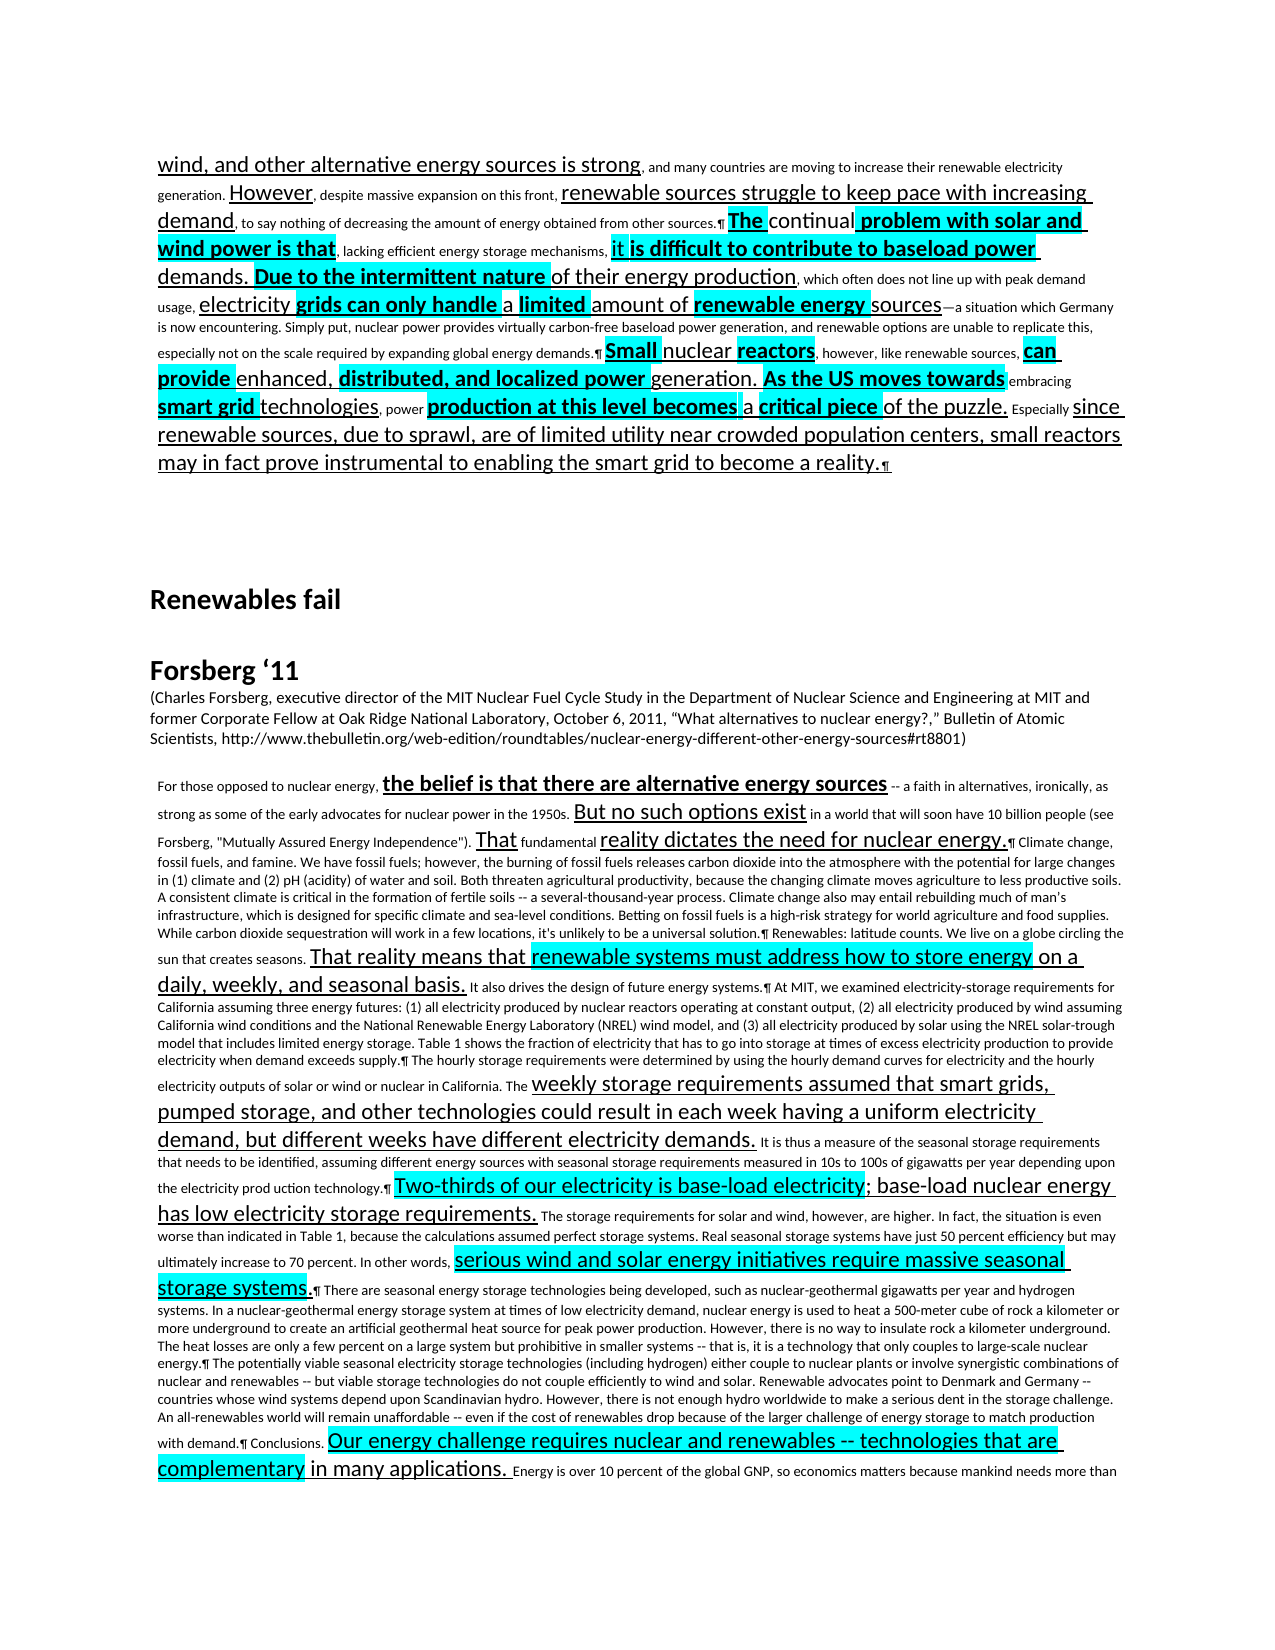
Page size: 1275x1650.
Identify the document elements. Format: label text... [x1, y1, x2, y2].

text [157, 150, 1125, 476]
text (Charles Forsberg, executive director of the MIT Nuclear Fuel Cycle Study in the Department of Nuclear Science and Engineering at MIT and former Corporate Fellow at Oak Ridge National Laboratory, October 6, 2011, “What alternatives to nuclear energy?,” Bulletin of Atomic Scientists, http://www.thebulletin.org/web-edition/roundtables/nuclear-energy-different-other-energy-sources#rt8801) [150, 688, 1125, 749]
text Forsberg ‘11 [150, 652, 1125, 688]
subtitle Renewables fail [150, 581, 1125, 617]
